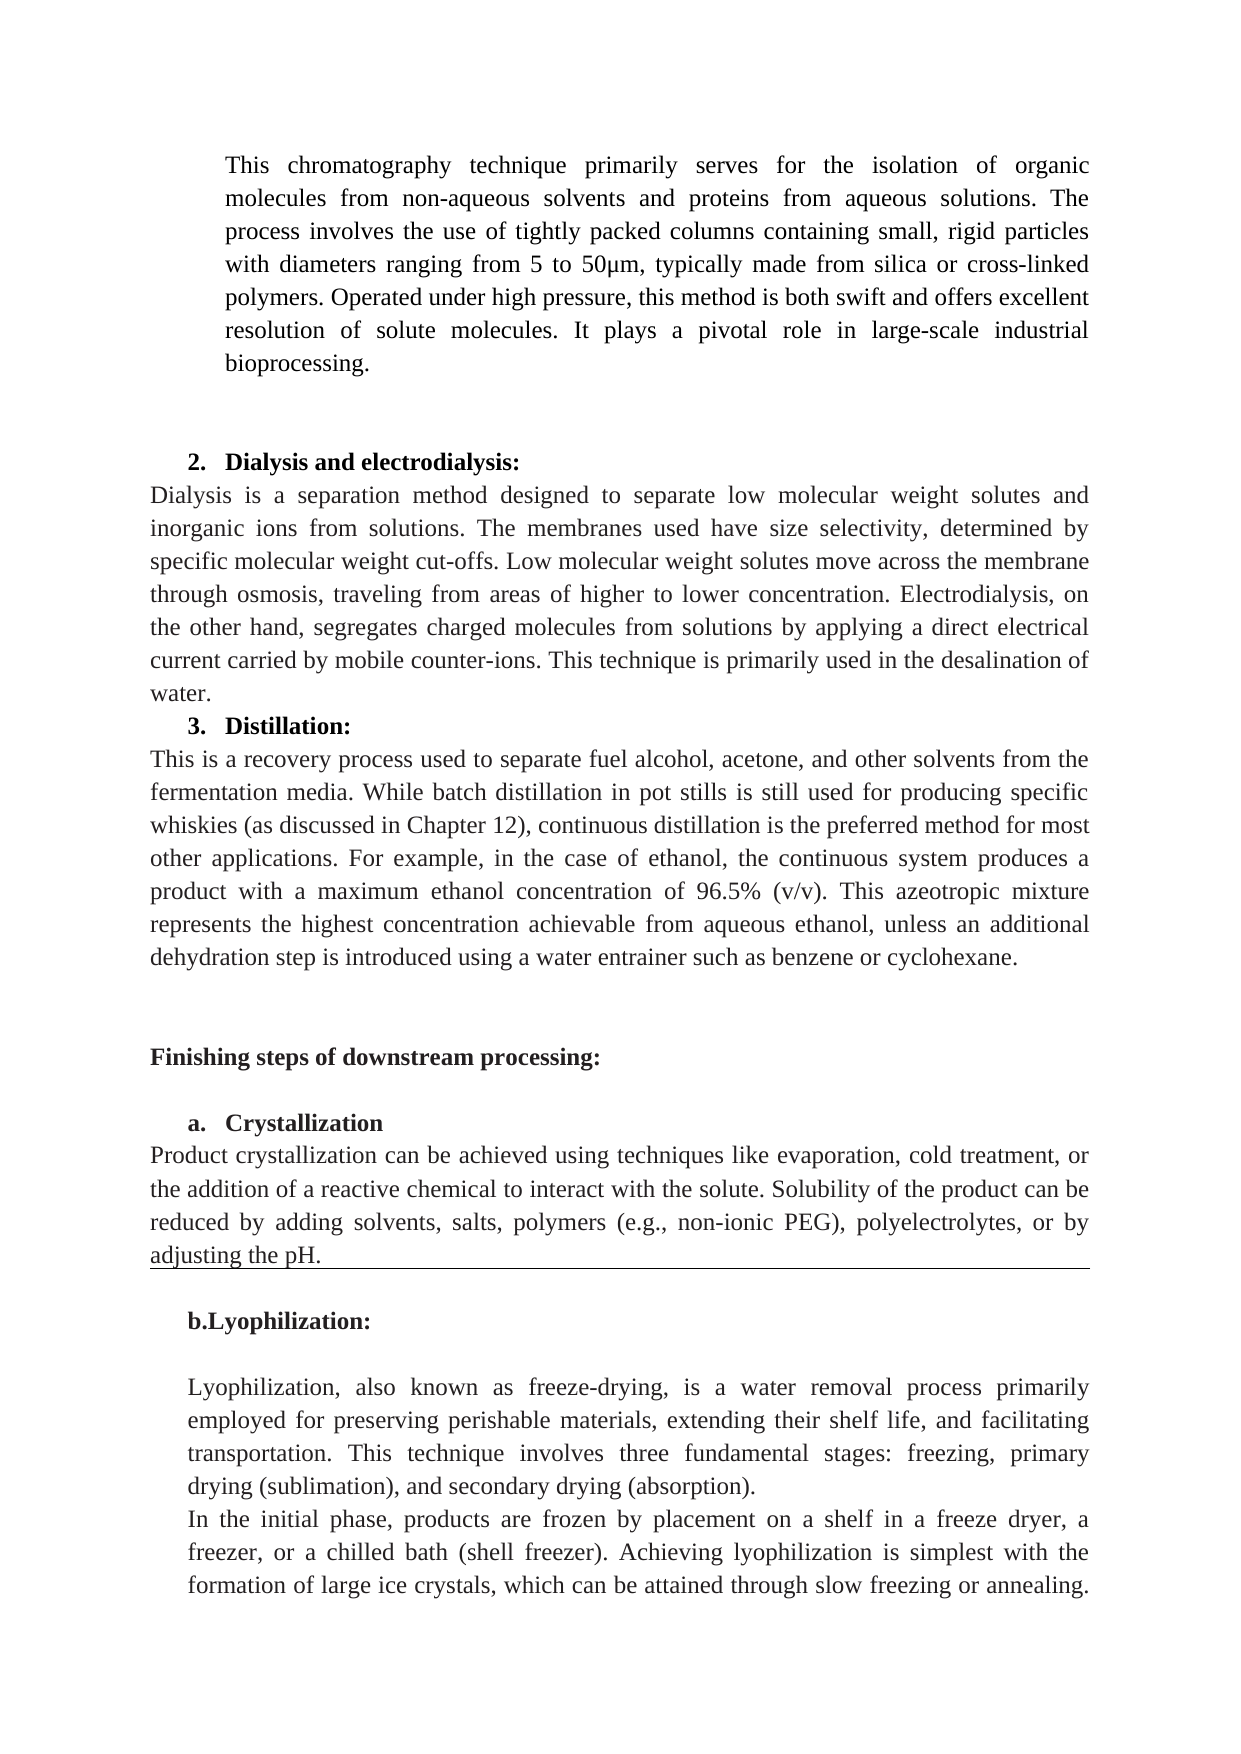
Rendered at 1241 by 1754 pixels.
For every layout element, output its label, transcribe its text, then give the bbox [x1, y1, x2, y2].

text Product crystallization can be achieved using techniques like evaporation, cold treatment, or the addition of a reactive chemical to interact with the solute. Solubility of the product can be reduced by adding solvents, salts, polymers (e.g., non-ionic PEG), polyelectrolytes, or by adjusting the pH. [150, 1141, 1090, 1268]
text Finishing steps of downstream processing: [150, 1042, 1090, 1070]
list Dialysis and electrodialysis: [187, 447, 1090, 476]
text Lyophilization, also known as freeze-drying, is a water removal process primarily employed for preserving perishable materials, extending their shelf life, and facilitating transportation. This technique involves three fundamental stages: freezing, primary drying (sublimation), and secondary drying (absorption). [187, 1372, 1090, 1499]
list Crystallization [187, 1108, 1090, 1136]
list This chromatography technique primarily serves for the isolation of organic molecules from non-aqueous solvents and proteins from aqueous solutions. The process involves the use of tightly packed columns containing small, rigid particles with diameters ranging from 5 to 50μm, typically made from silica or cross-linked polymers. Operated under high pressure, this method is both swift and offers excellent resolution of solute molecules. It plays a pivotal role in large-scale industrial bioprocessing. [225, 150, 1090, 377]
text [187, 1504, 1090, 1599]
text b.Lyophilization: [187, 1306, 1090, 1334]
text This is a recovery process used to separate fuel alcohol, acetone, and other solvents from the fermentation media. While batch distillation in pot stills is still used for producing specific whiskies (as discussed in Chapter 12), continuous distillation is the preferred method for most other applications. For example, in the case of ethanol, the continuous system produces a product with a maximum ethanol concentration of 96.5% (v/v). This azeotropic mixture represents the highest concentration achievable from aqueous ethanol, unless an additional dehydration step is introduced using a water entrainer such as benzene or cyclohexane. [150, 744, 1090, 971]
text Dialysis is a separation method designed to separate low molecular weight solutes and inorganic ions from solutions. The membranes used have size selectivity, determined by specific molecular weight cut-offs. Low molecular weight solutes move across the membrane through osmosis, traveling from areas of higher to lower concentration. Electrodialysis, on the other hand, segregates charged molecules from solutions by applying a direct electrical current carried by mobile counter-ions. This technique is primarily used in the desalination of water. [150, 480, 1090, 707]
list Distillation: [187, 711, 1090, 740]
